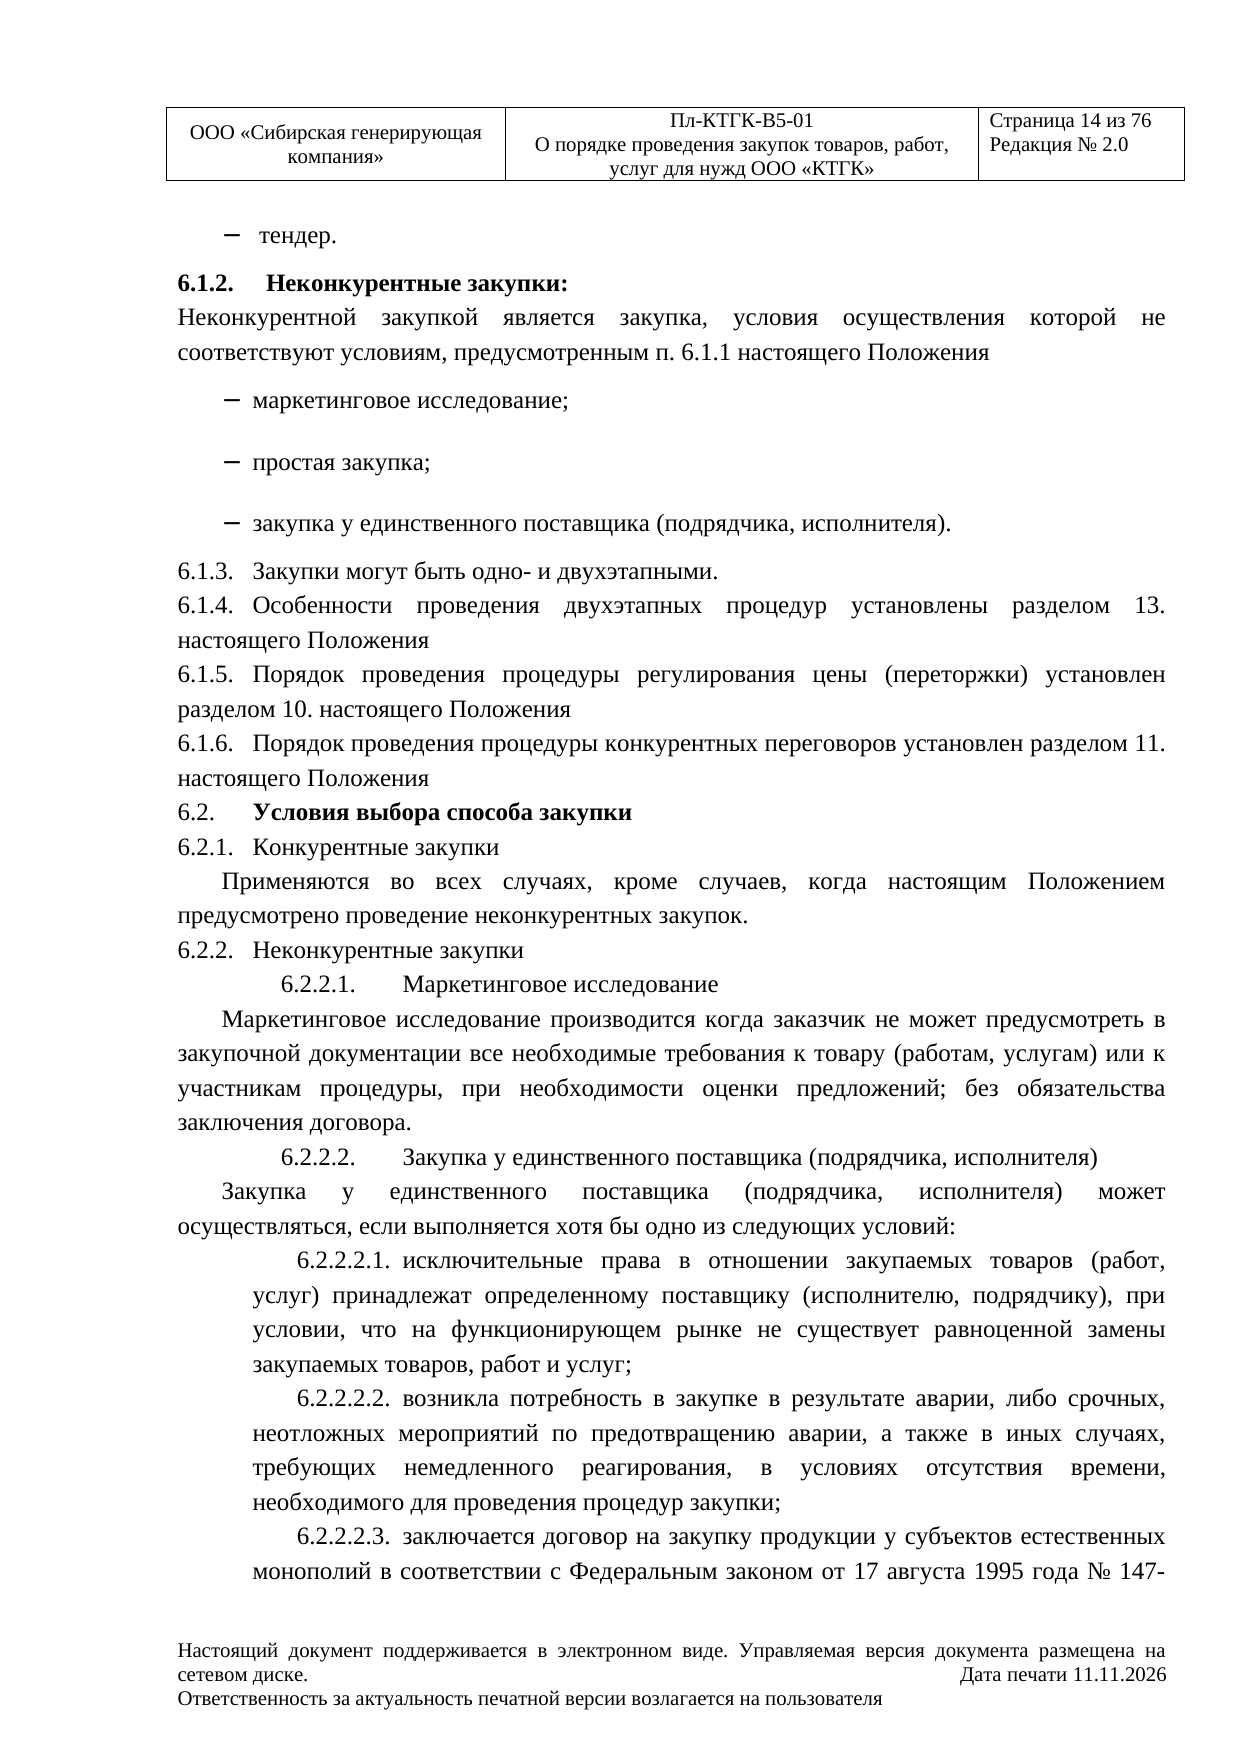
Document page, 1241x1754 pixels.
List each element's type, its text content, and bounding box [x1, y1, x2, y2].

list исключительные права в отношении закупаемых товаров (работ, услуг) принадлежат определенному поставщику (исполнителю, подрядчику), при условии, что на функционирующем рынке не существует равноценной замены закупаемых товаров, работ и услуг; [252, 1245, 1166, 1378]
text Применяются во всех случаях, кроме случаев, когда настоящим Положением предусмотрено проведение неконкурентных закупок. [177, 866, 1166, 929]
list Конкурентные закупки [177, 832, 1166, 860]
list Порядок проведения процедуры регулирования цены (переторжки) установлен разделом 10. настоящего Положения [177, 659, 1166, 722]
list маркетинговое исследование; [177, 371, 1166, 423]
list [252, 1521, 1166, 1584]
list Закупки могут быть одно- и двухэтапными. [177, 556, 1166, 584]
list Особенности проведения двухэтапных процедур установлены разделом 13. настоящего Положения [177, 590, 1166, 653]
list Закупка у единственного поставщика (подрядчика, исполнителя) [281, 1142, 1166, 1171]
list Порядок проведения процедуры конкурентных переговоров установлен разделом 11. настоящего Положения [177, 728, 1166, 791]
list тендер. [221, 207, 1166, 258]
list Условия выбора способа закупки [177, 797, 1166, 826]
list Неконкурентные закупки [177, 935, 1166, 964]
text Закупка у единственного поставщика (подрядчика, исполнителя) может осуществляться, если выполняется хотя бы одно из следующих условий: [177, 1176, 1166, 1240]
text Неконкурентной закупкой является закупка, условия осуществления которой не соответствуют условиям, предусмотренным п. 6.1.1 настоящего Положения [177, 302, 1166, 366]
list простая закупка; [177, 433, 1166, 484]
text Маркетинговое исследование производится когда заказчик не может предусмотреть в закупочной документации все необходимые требования к товару (работам, услугам) или к участникам процедуры, при необходимости оценки предложений; без обязательства заключения договора. [177, 1004, 1166, 1136]
list Неконкурентные закупки: [177, 268, 1166, 297]
list закупка у единственного поставщика (подрядчика, исполнителя). [177, 494, 1166, 546]
list возникла потребность в закупке в результате аварии, либо срочных, неотложных мероприятий по предотвращению аварии, а также в иных случаях, требующих немедленного реагирования, в условиях отсутствия времени, необходимого для проведения процедур закупки; [252, 1383, 1166, 1516]
list Маркетинговое исследование [281, 969, 1166, 998]
